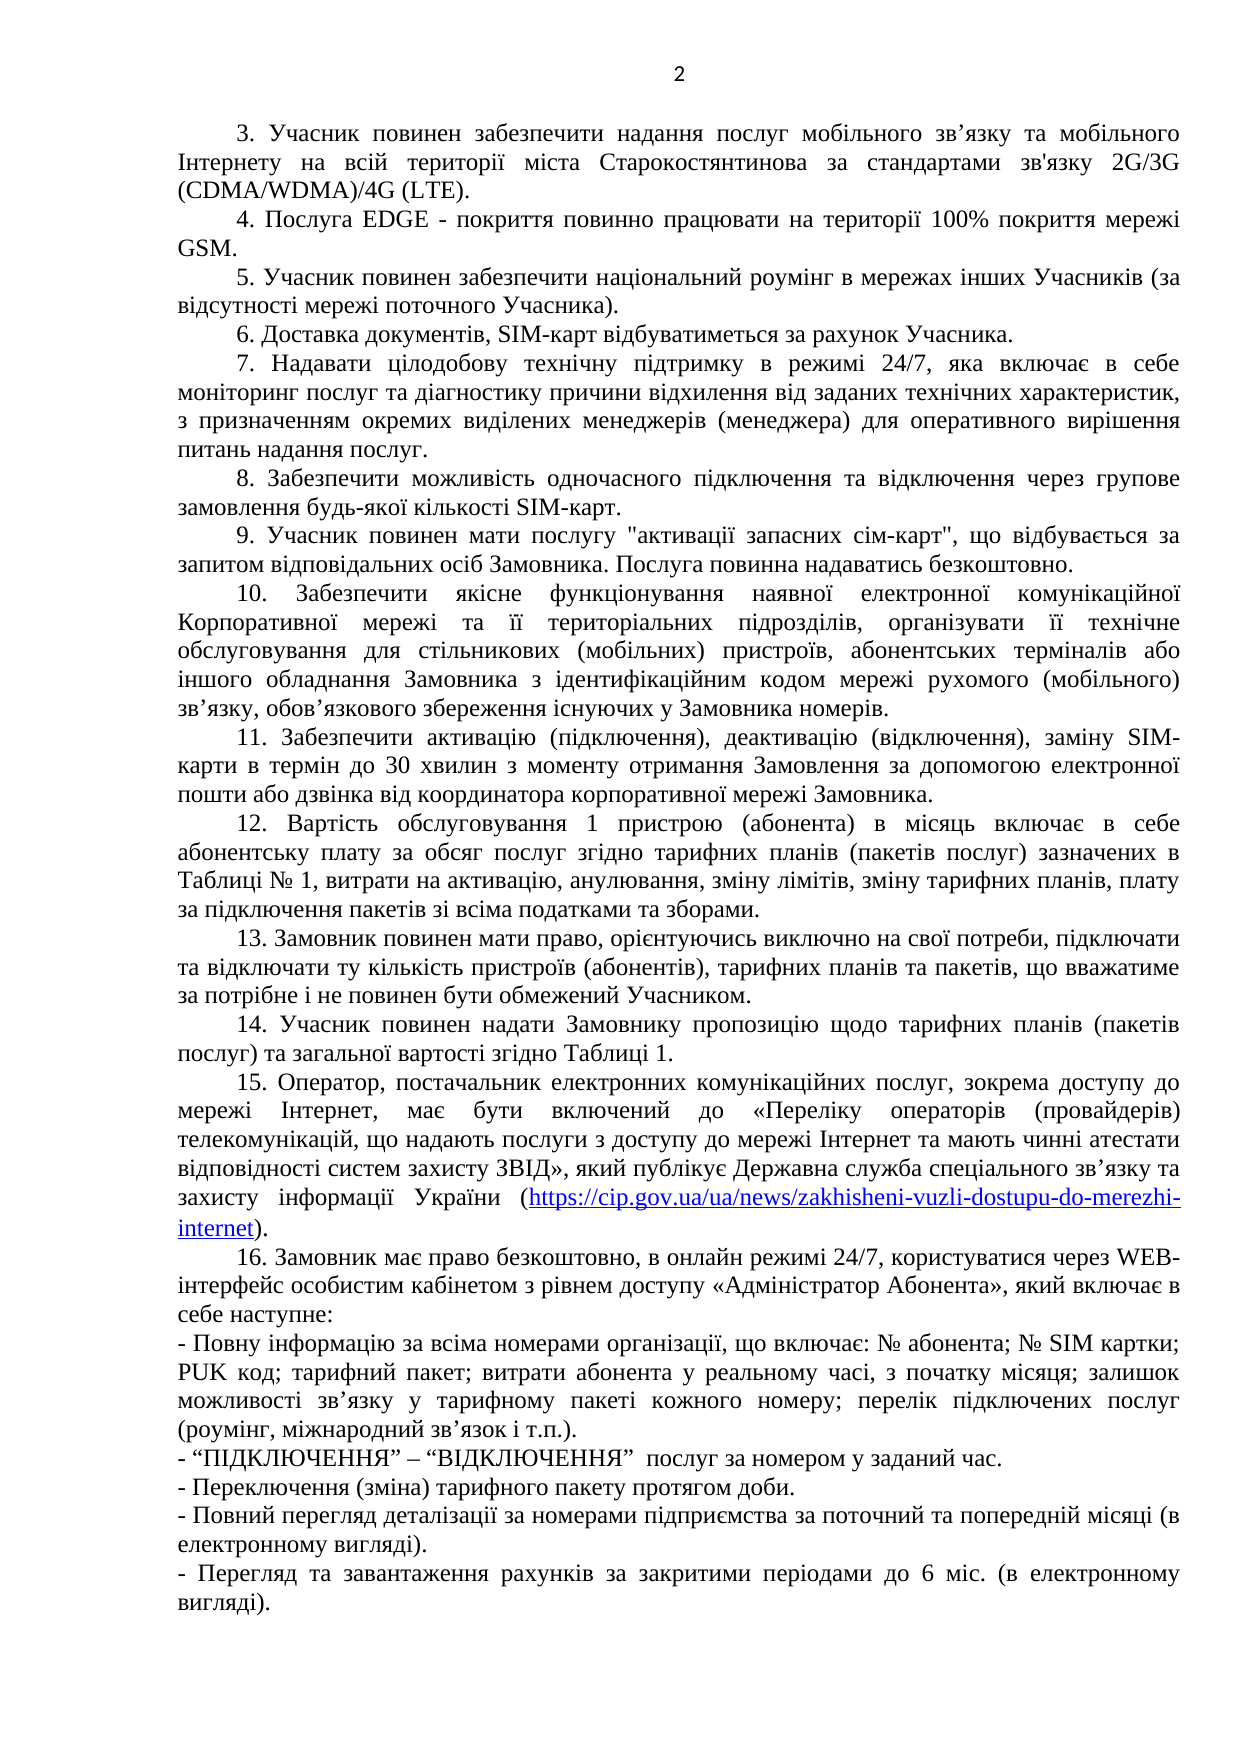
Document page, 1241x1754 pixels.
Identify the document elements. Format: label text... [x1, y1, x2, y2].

text - Переключення (зміна) тарифного пакету протягом доби. [177, 1472, 1181, 1501]
text 16. Замовник має право безкоштовно, в онлайн режимі 24/7, користуватися через WEB-інтерфейс особистим кабінетом з рівнем доступу «Адміністратор Абонента», який включає в себе наступне: [177, 1242, 1181, 1328]
text 10. Забезпечити якісне функціонування наявної електронної комунікаційної Корпоративної мережі та її територіальних підрозділів, організувати її технічне обслуговування для стільникових (мобільних) пристроїв, абонентських терміналів або іншого обладнання Замовника з ідентифікаційним кодом мережі рухомого (мобільного) зв’язку, обов’язкового збереження існуючих у Замовника номерів. [177, 578, 1181, 722]
text 8. Забезпечити можливість одночасного підключення та відключення через групове замовлення будь-якої кількості SIM-карт. [177, 463, 1181, 521]
text 11. Забезпечити активацію (підключення), деактивацію (відключення), заміну SIM-карти в термін до 30 хвилин з моменту отримання Замовлення за допомогою електронної пошти або дзвінка від координатора корпоративної мережі Замовника. [177, 722, 1181, 808]
text 14. Учасник повинен надати Замовнику пропозицію щодо тарифних планів (пакетів послуг) та загальної вартості згідно Таблиці 1. [177, 1009, 1181, 1067]
text - Перегляд та завантаження рахунків за закритими періодами до 6 міс. (в електронному вигляді). [177, 1558, 1181, 1616]
text 9. Учасник повинен мати послугу "активації запасних сім-карт", що відбувається за запитом відповідальних осіб Замовника. Послуга повинна надаватись безкоштовно. [177, 521, 1181, 578]
text 5. Учасник повинен забезпечити національний роумінг в мережах інших Учасників (за відсутності мережі поточного Учасника). [177, 262, 1181, 319]
text 4. Послуга EDGE - покриття повинно працювати на території 100% покриття мережі GSM. [177, 204, 1181, 262]
text - Повний перегляд деталізації за номерами підприємства за поточний та попередній місяці (в електронному вигляді). [177, 1501, 1181, 1558]
text 12. Вартість обслуговування 1 пристрою (абонента) в місяць включає в себе абонентську плату за обсяг послуг згідно тарифних планів (пакетів послуг) зазначених в Таблиці № 1, витрати на активацію, анулювання, зміну лімітів, зміну тарифних планів, плату за підключення пакетів зі всіма податками та зборами. [177, 808, 1181, 923]
text 13. Замовник повинен мати право, орієнтуючись виключно на свої потреби, підключати та відключати ту кількість пристроїв (абонентів), тарифних планів та пакетів, що вважатиме за потрібне і не повинен бути обмежений Учасником. [177, 923, 1181, 1009]
text 15. Оператор, постачальник електронних комунікаційних послуг, зокрема доступу до мережі Інтернет, має бути включений до «Переліку операторів (провайдерів) телекомунікацій, що надають послуги з доступу до мережі Інтернет та мають чинні атестати відповідності систем захисту ЗВІД», який публікує Державна служба спеціального зв’язку та захисту інформації України (https://cip.gov.ua/ua/news/zakhisheni-vuzli-dostupu-do-merezhi-internet). [177, 1067, 1181, 1242]
text 3. Учасник повинен забезпечити надання послуг мобільного зв’язку та мобільного Інтернету на всій території міста Старокостянтинова за стандартами зв'язку 2G/3G (CDMA/WDMA)/4G (LTE). [177, 118, 1181, 204]
text - “ПІДКЛЮЧЕННЯ” – “ВІДКЛЮЧЕННЯ” послуг за номером у заданий час. [177, 1443, 1181, 1472]
text - Повну інформацію за всіма номерами організації, що включає: № абонента; № SIM картки; PUK код; тарифний пакет; витрати абонента у реальному часі, з початку місяця; залишок можливості зв’язку у тарифному пакеті кожного номеру; перелік підключених послуг (роумінг, міжнародний зв’язок і т.п.). [177, 1328, 1181, 1443]
text 7. Надавати цілодобову технічну підтримку в режимі 24/7, яка включає в себе моніторинг послуг та діагностику причини відхилення від заданих технічних характеристик, з призначенням окремих виділених менеджерів (менеджера) для оперативного вирішення питань надання послуг. [177, 348, 1181, 463]
text 6. Доставка документів, SIM-карт відбуватиметься за рахунок Учасника. [177, 319, 1181, 348]
